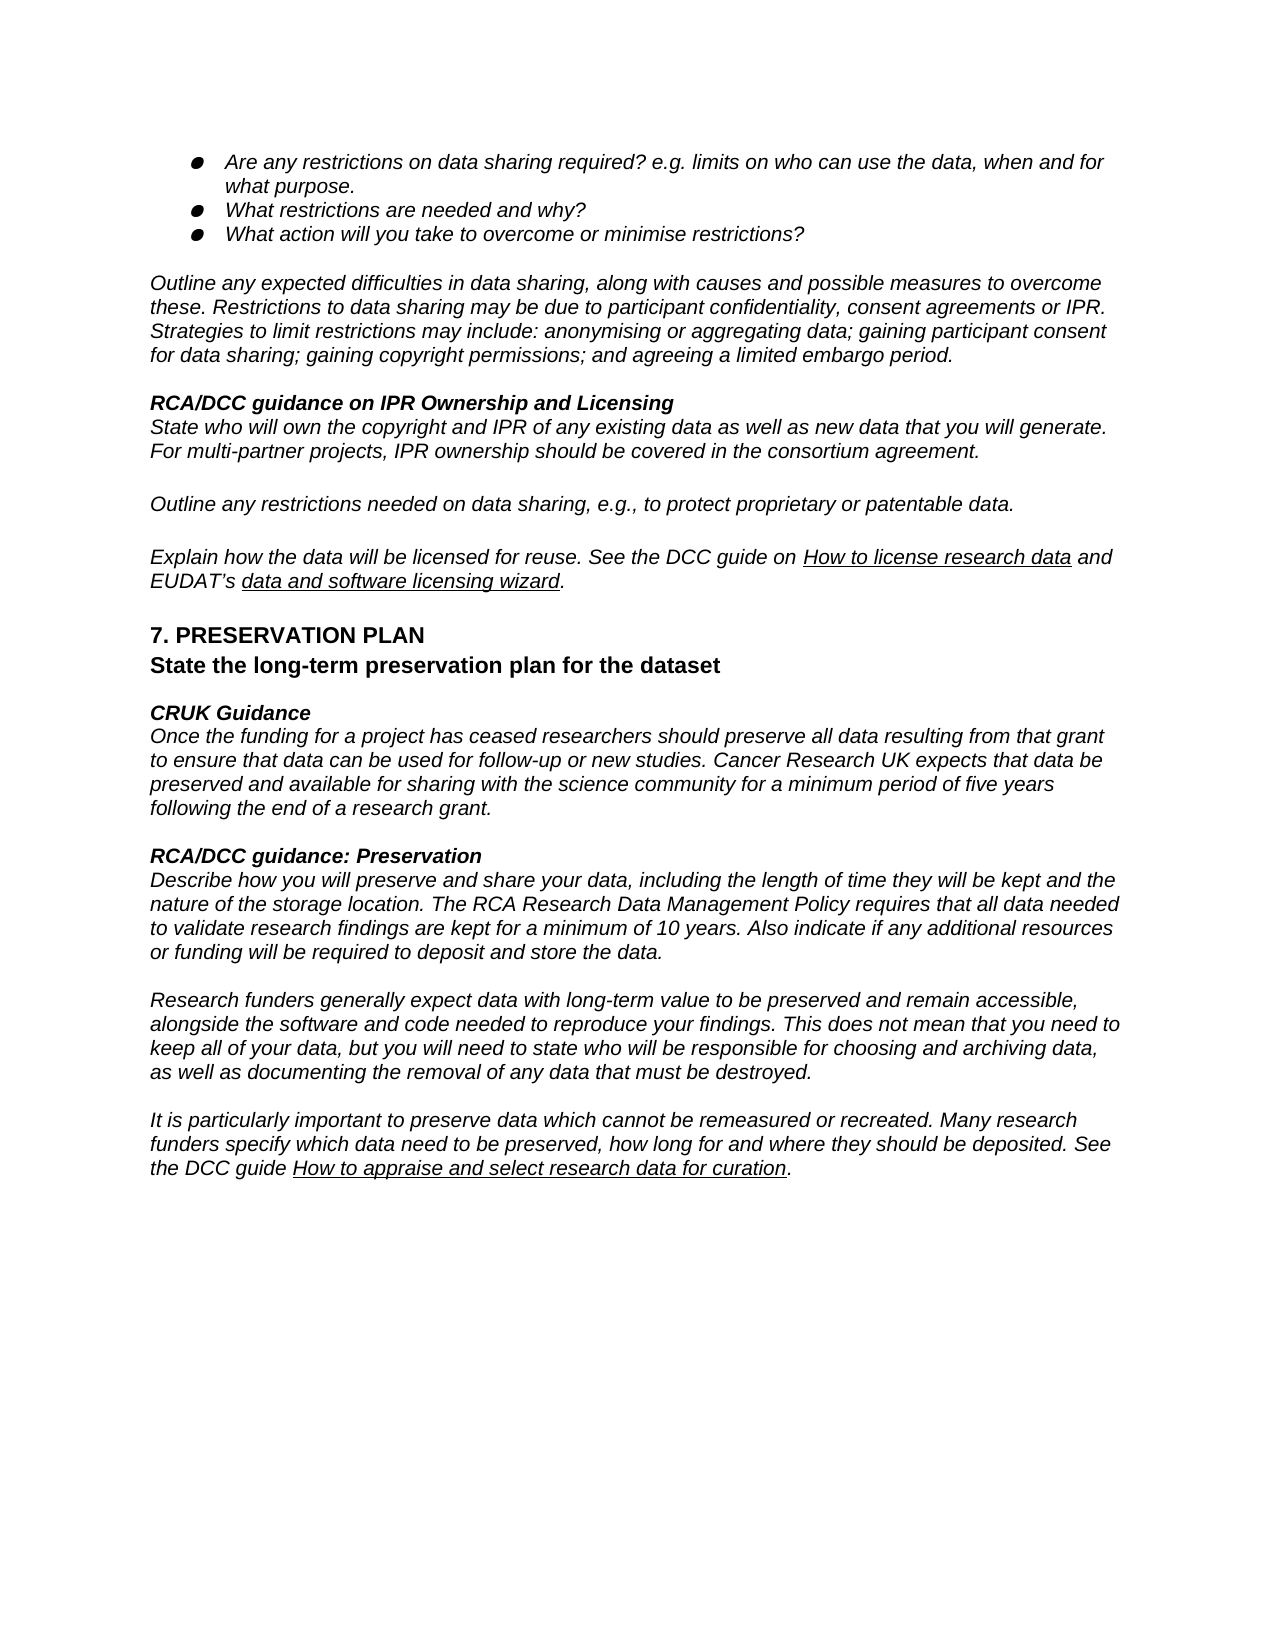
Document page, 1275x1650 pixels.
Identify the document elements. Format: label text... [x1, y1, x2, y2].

list Are any restrictions on data sharing required? e.g. limits on who can use the data, when and for what purpose. [187, 150, 1125, 198]
text Outline any restrictions needed on data sharing, e.g., to protect proprietary or patentable data. [150, 492, 1125, 516]
text State the long-term preservation plan for the dataset [150, 652, 1125, 679]
text It is particularly important to preserve data which cannot be remeasured or recreated. Many research funders specify which data need to be preserved, how long for and where they should be deposited. See the DCC guide How to appraise and select research data for curation. [150, 1108, 1125, 1179]
text Research funders generally expect data with long-term value to be preserved and remain accessible, alongside the software and code needed to reproduce your findings. This does not mean that you need to keep all of your data, but you will need to state who will be responsible for choosing and archiving data, as well as documenting the removal of any data that must be destroyed. [150, 988, 1125, 1084]
subtitle 7. Preservation Plan [150, 622, 1125, 648]
text RCA/DCC guidance on IPR Ownership and Licensing [150, 391, 1125, 415]
list What action will you take to overcome or minimise restrictions? [187, 222, 1125, 246]
text Explain how the data will be licensed for reuse. See the DCC guide on How to license research data and EUDAT’s data and software licensing wizard. [150, 545, 1125, 593]
text RCA/DCC guidance: Preservation [150, 844, 1125, 868]
text State who will own the copyright and IPR of any existing data as well as new data that you will generate. For multi-partner projects, IPR ownership should be covered in the consortium agreement. [150, 415, 1125, 463]
text Describe how you will preserve and share your data, including the length of time they will be kept and the nature of the storage location. The RCA Research Data Management Policy requires that all data needed to validate research findings are kept for a minimum of 10 years. Also indicate if any additional resources or funding will be required to deposit and store the data. [150, 868, 1125, 964]
list What restrictions are needed and why? [187, 198, 1125, 222]
text Outline any expected difficulties in data sharing, along with causes and possible measures to overcome these. Restrictions to data sharing may be due to participant confidentiality, consent agreements or IPR. Strategies to limit restrictions may include: anonymising or aggregating data; gaining participant consent for data sharing; gaining copyright permissions; and agreeing a limited embargo period. [150, 271, 1125, 367]
text CRUK Guidance Once the funding for a project has ceased researchers should preserve all data resulting from that grant to ensure that data can be used for follow-up or new studies. Cancer Research UK expects that data be preserved and available for sharing with the science community for a minimum period of five years following the end of a research grant. [150, 700, 1125, 820]
